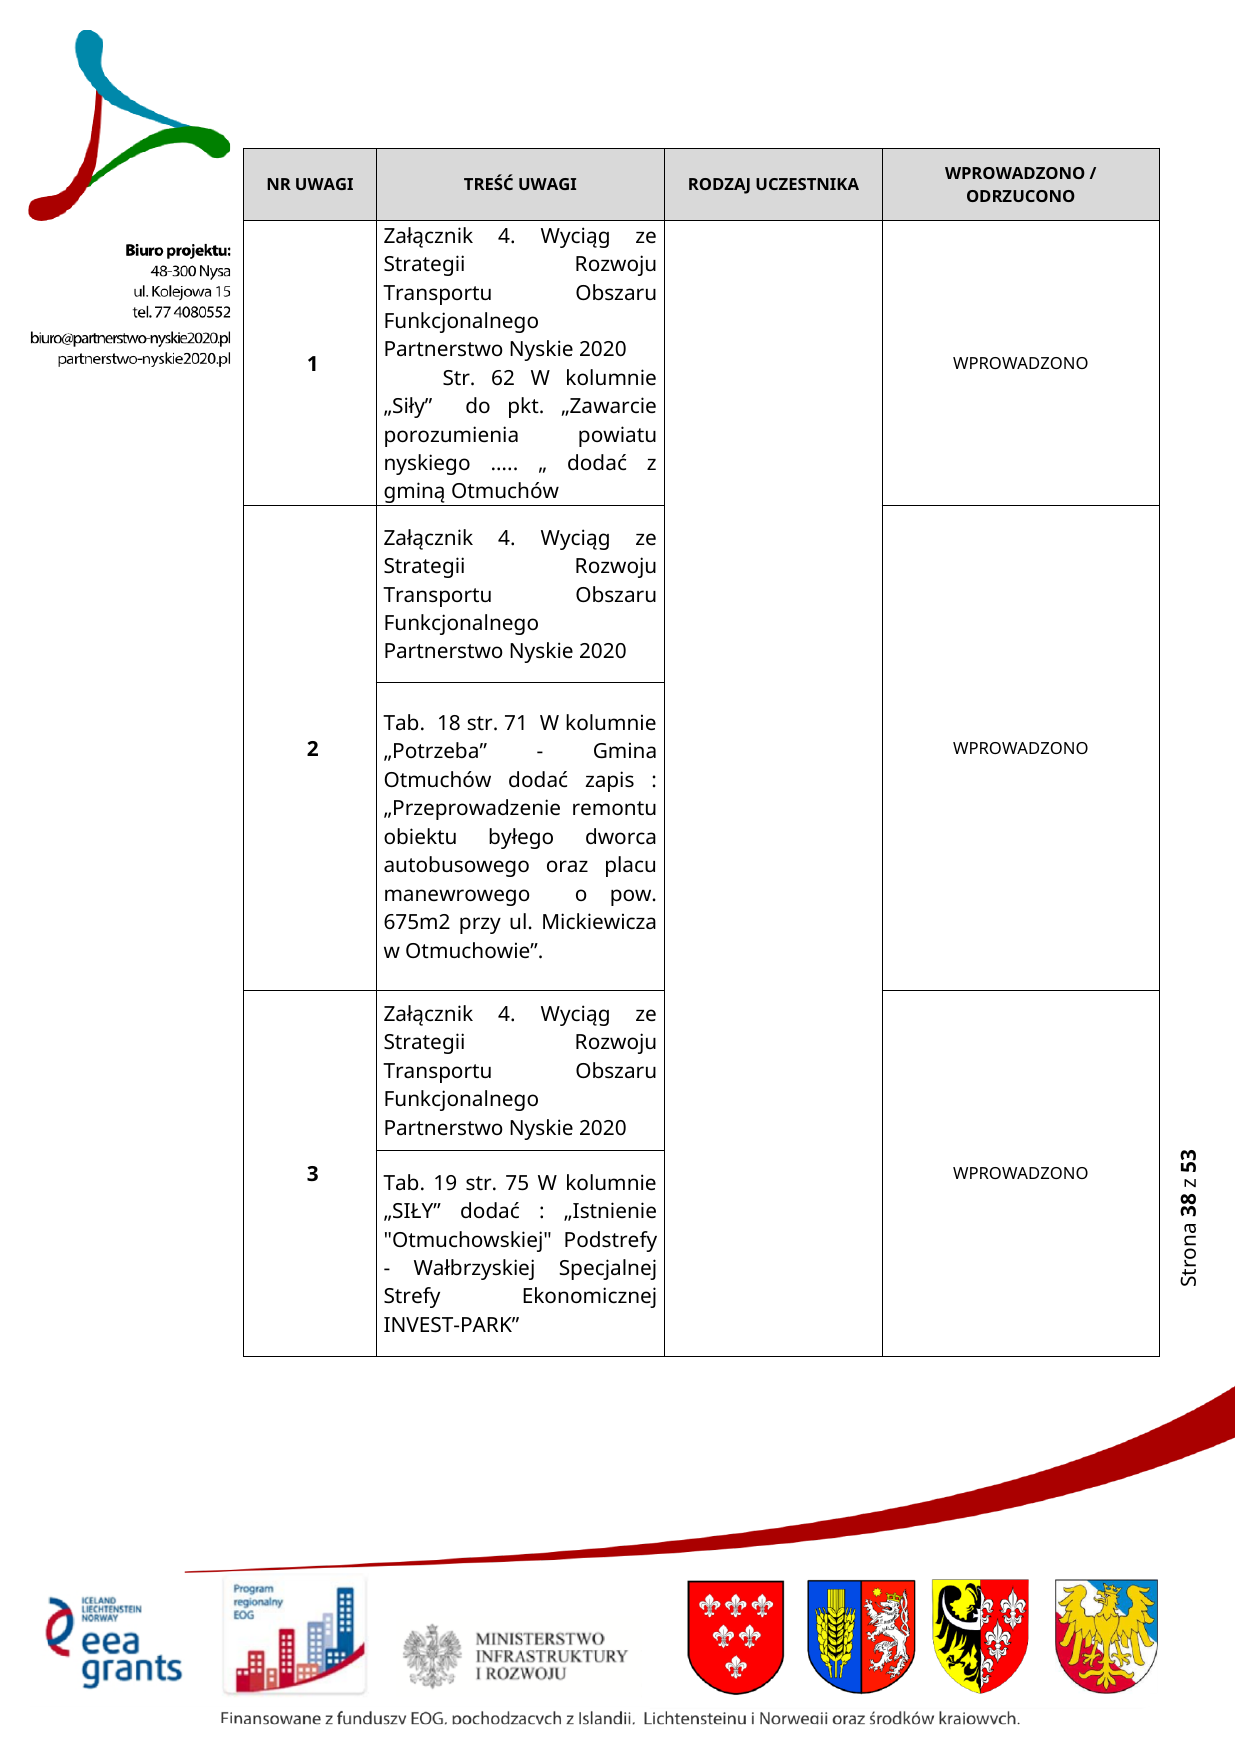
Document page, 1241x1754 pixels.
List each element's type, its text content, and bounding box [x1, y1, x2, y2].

table_header RODZAJ UCZESTNIKA [665, 149, 882, 220]
table_cell Załącznik 4. Wyciąg ze Strategii Rozwoju Transportu Obszaru Funkcjonalnego Partnerstwo Nyskie 2020 [377, 506, 664, 682]
table_cell Załącznik 4. Wyciąg ze Strategii Rozwoju Transportu Obszaru Funkcjonalnego Partnerstwo Nyskie 2020 Str. 62 W kolumnie „Siły” do pkt. „Zawarcie porozumienia powiatu nyskiego ….. „ dodać z gminą Otmuchów [377, 221, 664, 505]
table_cell WPROWADZONO [883, 991, 1159, 1356]
table_cell Załącznik 4. Wyciąg ze Strategii Rozwoju Transportu Obszaru Funkcjonalnego Partnerstwo Nyskie 2020 [377, 991, 664, 1150]
table_cell 2 [244, 506, 376, 989]
table_cell Tab. 18 str. 71 W kolumnie „Potrzeba” - Gmina Otmuchów dodać zapis : „Przeprowadzenie remontu obiektu byłego dworca autobusowego oraz placu manewrowego o pow. 675m2 przy ul. Mickiewicza w Otmuchowie”. [377, 683, 664, 989]
table_cell Tab. 19 str. 75 W kolumnie „SIŁY” dodać : „Istnienie "Otmuchowskiej" Podstrefy - Wałbrzyskiej Specjalnej Strefy Ekonomicznej INVEST-PARK” [377, 1151, 664, 1356]
table_cell 3 [244, 991, 376, 1356]
table_cell WPROWADZONO [883, 221, 1159, 505]
table_cell WPROWADZONO [883, 506, 1159, 989]
table_header TREŚĆ UWAGI [377, 149, 664, 220]
table_header WPROWADZONO / ODRZUCONO [883, 149, 1159, 220]
table_cell 1 [244, 221, 376, 505]
picture [28, 1383, 1234, 1724]
table_header NR UWAGI [244, 149, 376, 220]
picture [28, 30, 231, 367]
